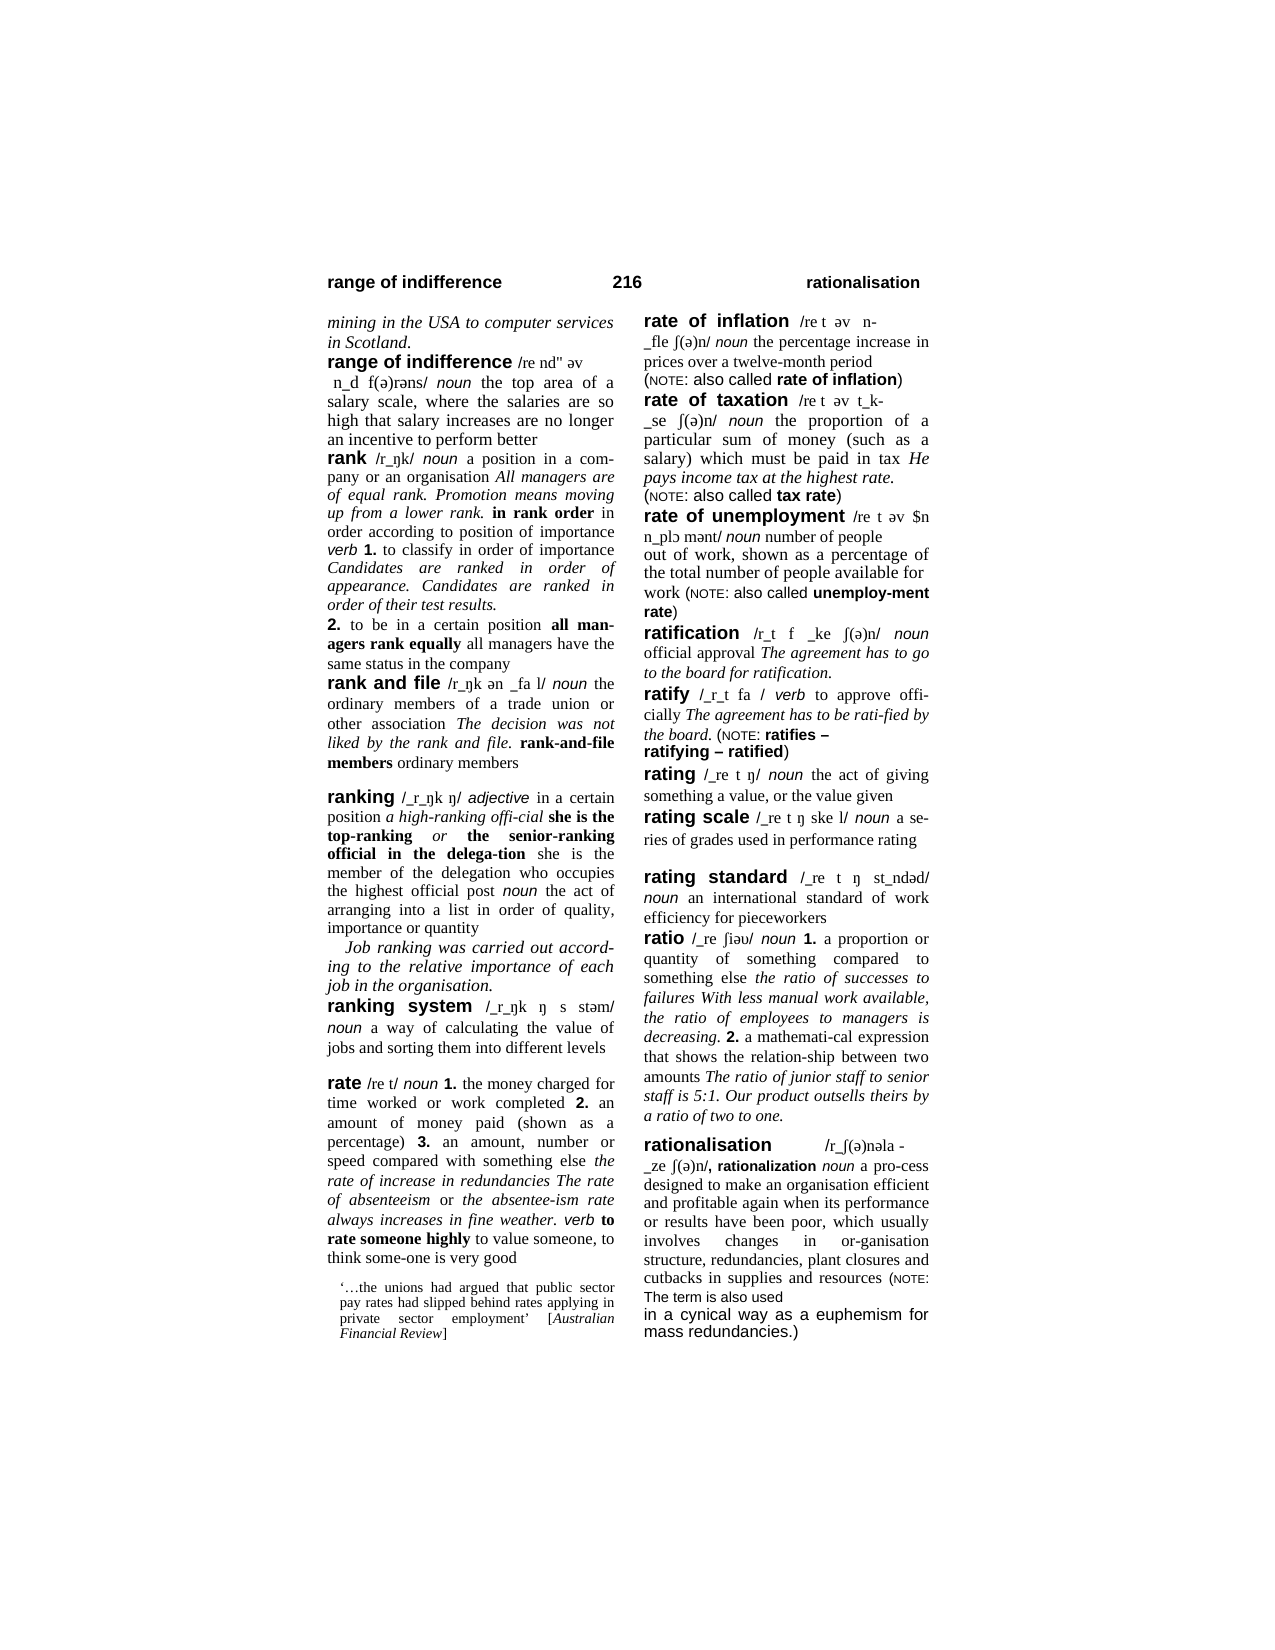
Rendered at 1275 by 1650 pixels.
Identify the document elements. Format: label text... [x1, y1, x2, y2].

text ratifying – ratified) [644, 744, 929, 761]
text ranking /_r_ŋk ŋ/ adjective in a certain position a high-ranking offi-cial she is the top-ranking or the senior-ranking official in the delega-tion she is the member of the delegation who occupies the highest official post noun the act of arranging into a list in order of quality, importance or quantity [327, 789, 614, 937]
text mining in the USA to computer services in Scotland. [327, 312, 614, 353]
text rate of unemployment /re t əv $n n_plɔ mənt/ noun number of people [644, 507, 929, 546]
text n_d f(ə)rəns/ noun the top area of a salary scale, where the salaries are so high that salary increases are no longer an incentive to perform better [327, 373, 614, 449]
text ranking system /_r_ŋk ŋ s stəm/ noun a way of calculating the value of jobs and sorting them into different levels [327, 996, 614, 1058]
text Job ranking was carried out accord-ing to the relative importance of each job in the organisation. [327, 938, 614, 996]
text 2. to be in a certain position all man-agers rank equally all managers have the same status in the company [327, 614, 614, 673]
text range of indifference /re nd" əv [327, 353, 614, 373]
text work (NOTE: also called unemploy-ment rate) [644, 583, 929, 620]
text in a cynical way as a euphemism for mass redundancies.) [644, 1307, 929, 1341]
text rank /r_ŋk/ noun a position in a com-pany or an organisation All managers are of equal rank. Promotion means moving up from a lower rank. in rank order in order according to position of importance verb 1. to classify in order of importance Candidates are ranked in order of appearance. Candidates are ranked in order of their test results. [327, 450, 614, 614]
text range of indifference 216 rationalisation [327, 271, 929, 292]
text rate /re t/ noun 1. the money charged for time worked or work completed 2. an amount of money paid (shown as a percentage) 3. an amount, number or speed compared with something else the rate of increase in redundancies The rate of absenteeism or the absentee-ism rate always increases in fine weather. verb to rate someone highly to value someone, to think some-one is very good [327, 1074, 614, 1268]
text rating scale /_re t ŋ ske l/ noun a se-ries of grades used in performance rating [644, 806, 929, 849]
text ratify /_r_t fa / verb to approve offi-cially The agreement has to be rati-fied by the board. (NOTE: ratifies – [644, 684, 929, 744]
text (NOTE: also called tax rate) [644, 488, 929, 504]
text ratio /_re ʃiəυ/ noun 1. a proportion or quantity of something compared to something else the ratio of successes to failures With less manual work available, the ratio of employees to managers is decreasing. 2. a mathemati-cal expression that shows the relation-ship between two amounts The ratio of junior staff to senior staff is 5:1. Our product outsells theirs by a ratio of two to one. [644, 929, 929, 1126]
text rationalisation /r_ʃ(ə)nəla - [644, 1135, 929, 1156]
text rating /_re t ŋ/ noun the act of giving something a value, or the value given [644, 764, 929, 805]
text _se ʃ(ə)n/ noun the proportion of a particular sum of money (such as a salary) which must be paid in tax He pays income tax at the highest rate. [644, 411, 929, 488]
text rating standard /_re t ŋ st_ndəd/ noun an international standard of work efficiency for pieceworkers [644, 868, 929, 927]
text out of work, shown as a percentage of the total number of people available for [644, 546, 929, 583]
text _fle ʃ(ə)n/ noun the percentage increase in prices over a twelve-month period [644, 332, 929, 372]
text (NOTE: also called rate of inflation) [644, 372, 929, 388]
text ratification /r_t f _ke ʃ(ə)n/ noun official approval The agreement has to go to the board for ratification. [644, 623, 929, 683]
text _ze ʃ(ə)n/, rationalization noun a pro-cess designed to make an organisation efficient and profitable again when its performance or results have been poor, which usually involves changes in or-ganisation structure, redundancies, plant closures and cutbacks in supplies and resources (NOTE: The term is also used [644, 1156, 929, 1306]
text rank and file /r_ŋk ən _fa l/ noun the ordinary members of a trade union or other association The decision was not liked by the rank and file. rank-and-file members ordinary members [327, 674, 614, 772]
text ‘…the unions had argued that public sector pay rates had slipped behind rates applying in private sector employment’ [Australian Financial Review] [339, 1280, 614, 1342]
text rate of taxation /re t əv t_k- [644, 389, 929, 411]
text rate of inflation /re t əv n- [644, 310, 929, 332]
